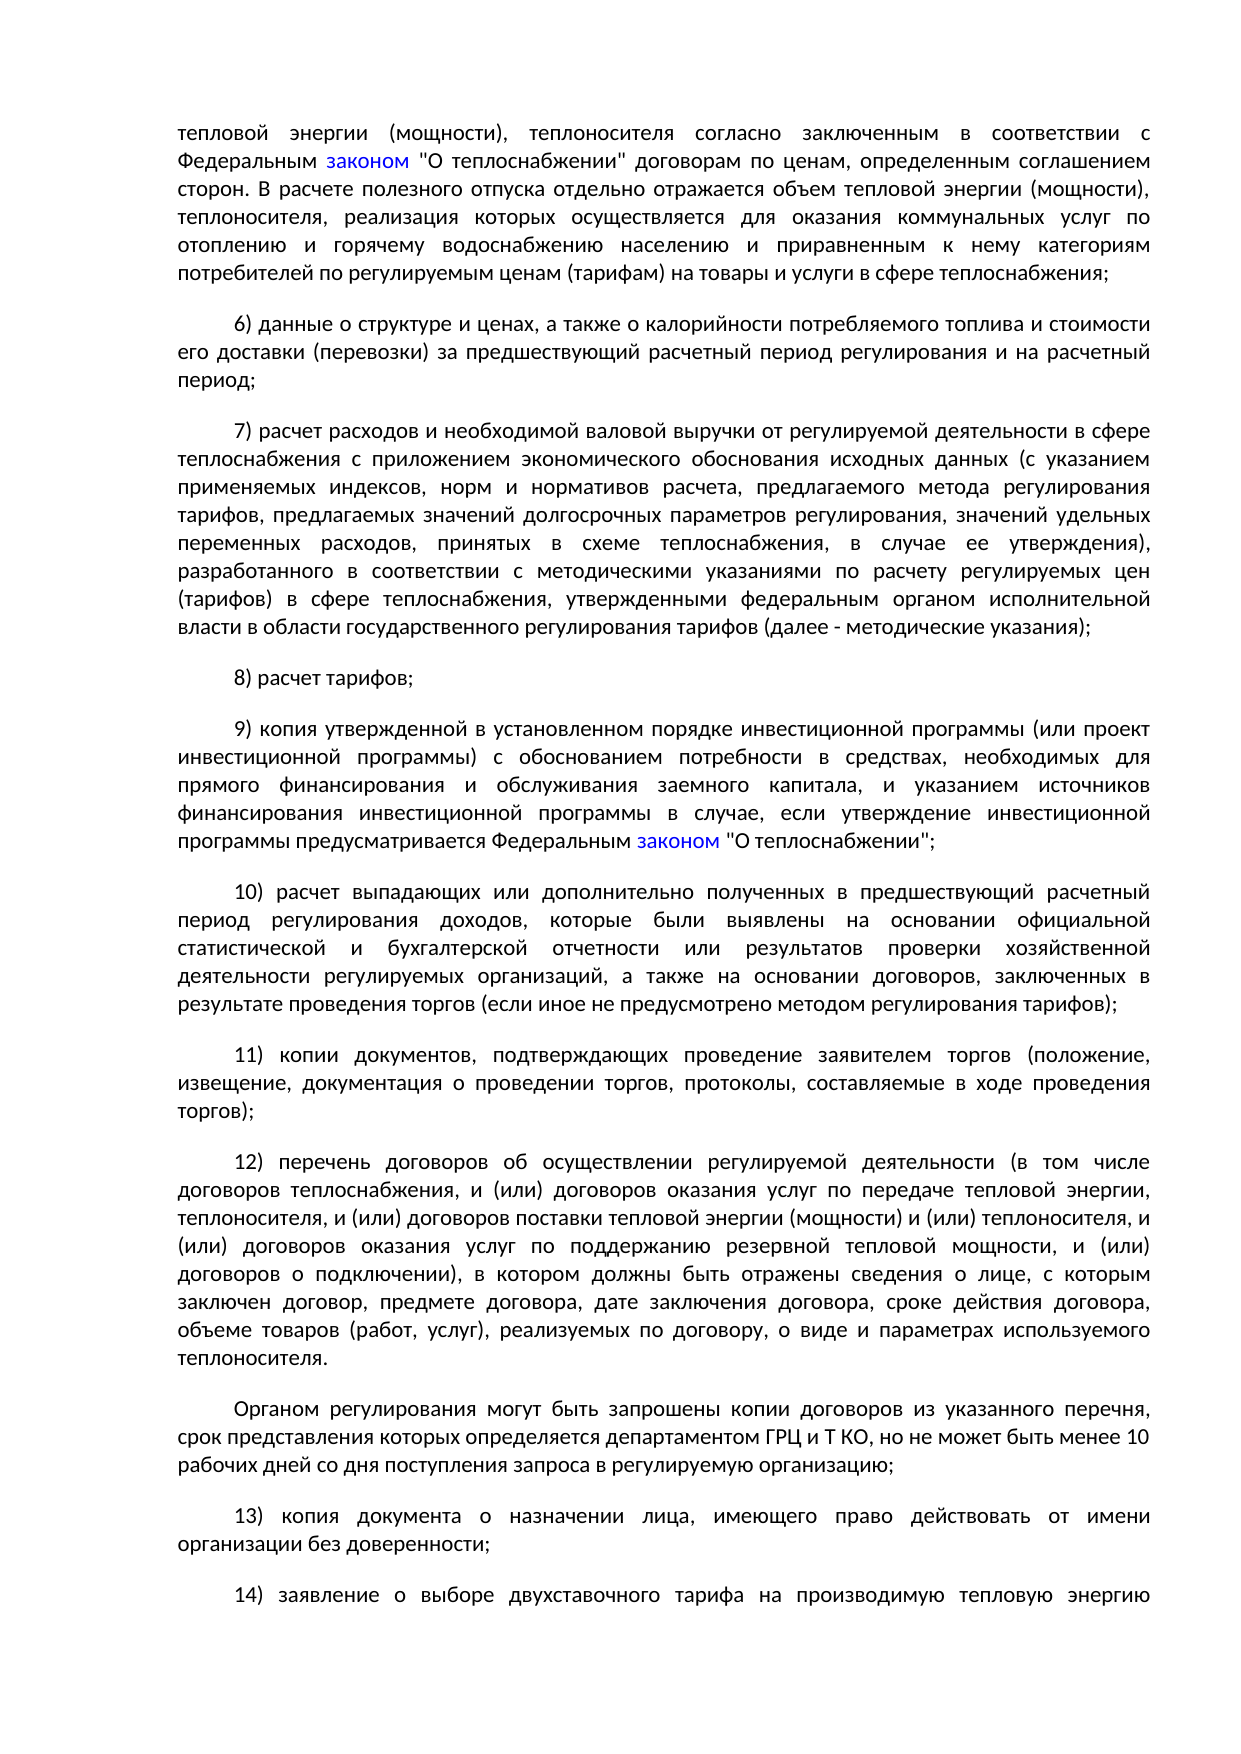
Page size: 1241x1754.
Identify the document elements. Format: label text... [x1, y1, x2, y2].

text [177, 118, 1152, 286]
text 7) расчет расходов и необходимой валовой выручки от регулируемой деятельности в сфере теплоснабжения с приложением экономического обоснования исходных данных (с указанием применяемых индексов, норм и нормативов расчета, предлагаемого метода регулирования тарифов, предлагаемых значений долгосрочных параметров регулирования, значений удельных переменных расходов, принятых в схеме теплоснабжения, в случае ее утверждения), разработанного в соответствии с методическими указаниями по расчету регулируемых цен (тарифов) в сфере теплоснабжения, утвержденными федеральным органом исполнительной власти в области государственного регулирования тарифов (далее - методические указания); [177, 416, 1152, 640]
text 8) расчет тарифов; [177, 663, 1152, 691]
text 10) расчет выпадающих или дополнительно полученных в предшествующий расчетный период регулирования доходов, которые были выявлены на основании официальной статистической и бухгалтерской отчетности или результатов проверки хозяйственной деятельности регулируемых организаций, а также на основании договоров, заключенных в результате проведения торгов (если иное не предусмотрено методом регулирования тарифов); [177, 877, 1152, 1017]
text 6) данные о структуре и ценах, а также о калорийности потребляемого топлива и стоимости его доставки (перевозки) за предшествующий расчетный период регулирования и на расчетный период; [177, 309, 1152, 393]
text 9) копия утвержденной в установленном порядке инвестиционной программы (или проект инвестиционной программы) с обоснованием потребности в средствах, необходимых для прямого финансирования и обслуживания заемного капитала, и указанием источников финансирования инвестиционной программы в случае, если утверждение инвестиционной программы предусматривается Федеральным законом "О теплоснабжении"; [177, 714, 1152, 854]
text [177, 1580, 1152, 1608]
text 13) копия документа о назначении лица, имеющего право действовать от имени организации без доверенности; [177, 1501, 1152, 1557]
text 11) копии документов, подтверждающих проведение заявителем торгов (положение, извещение, документация о проведении торгов, протоколы, составляемые в ходе проведения торгов); [177, 1040, 1152, 1124]
text Органом регулирования могут быть запрошены копии договоров из указанного перечня, срок представления которых определяется департаментом ГРЦ и Т КО, но не может быть менее 10 рабочих дней со дня поступления запроса в регулируемую организацию; [177, 1394, 1152, 1478]
text 12) перечень договоров об осуществлении регулируемой деятельности (в том числе договоров теплоснабжения, и (или) договоров оказания услуг по передаче тепловой энергии, теплоносителя, и (или) договоров поставки тепловой энергии (мощности) и (или) теплоносителя, и (или) договоров оказания услуг по поддержанию резервной тепловой мощности, и (или) договоров о подключении), в котором должны быть отражены сведения о лице, с которым заключен договор, предмете договора, дате заключения договора, сроке действия договора, объеме товаров (работ, услуг), реализуемых по договору, о виде и параметрах используемого теплоносителя. [177, 1147, 1152, 1371]
